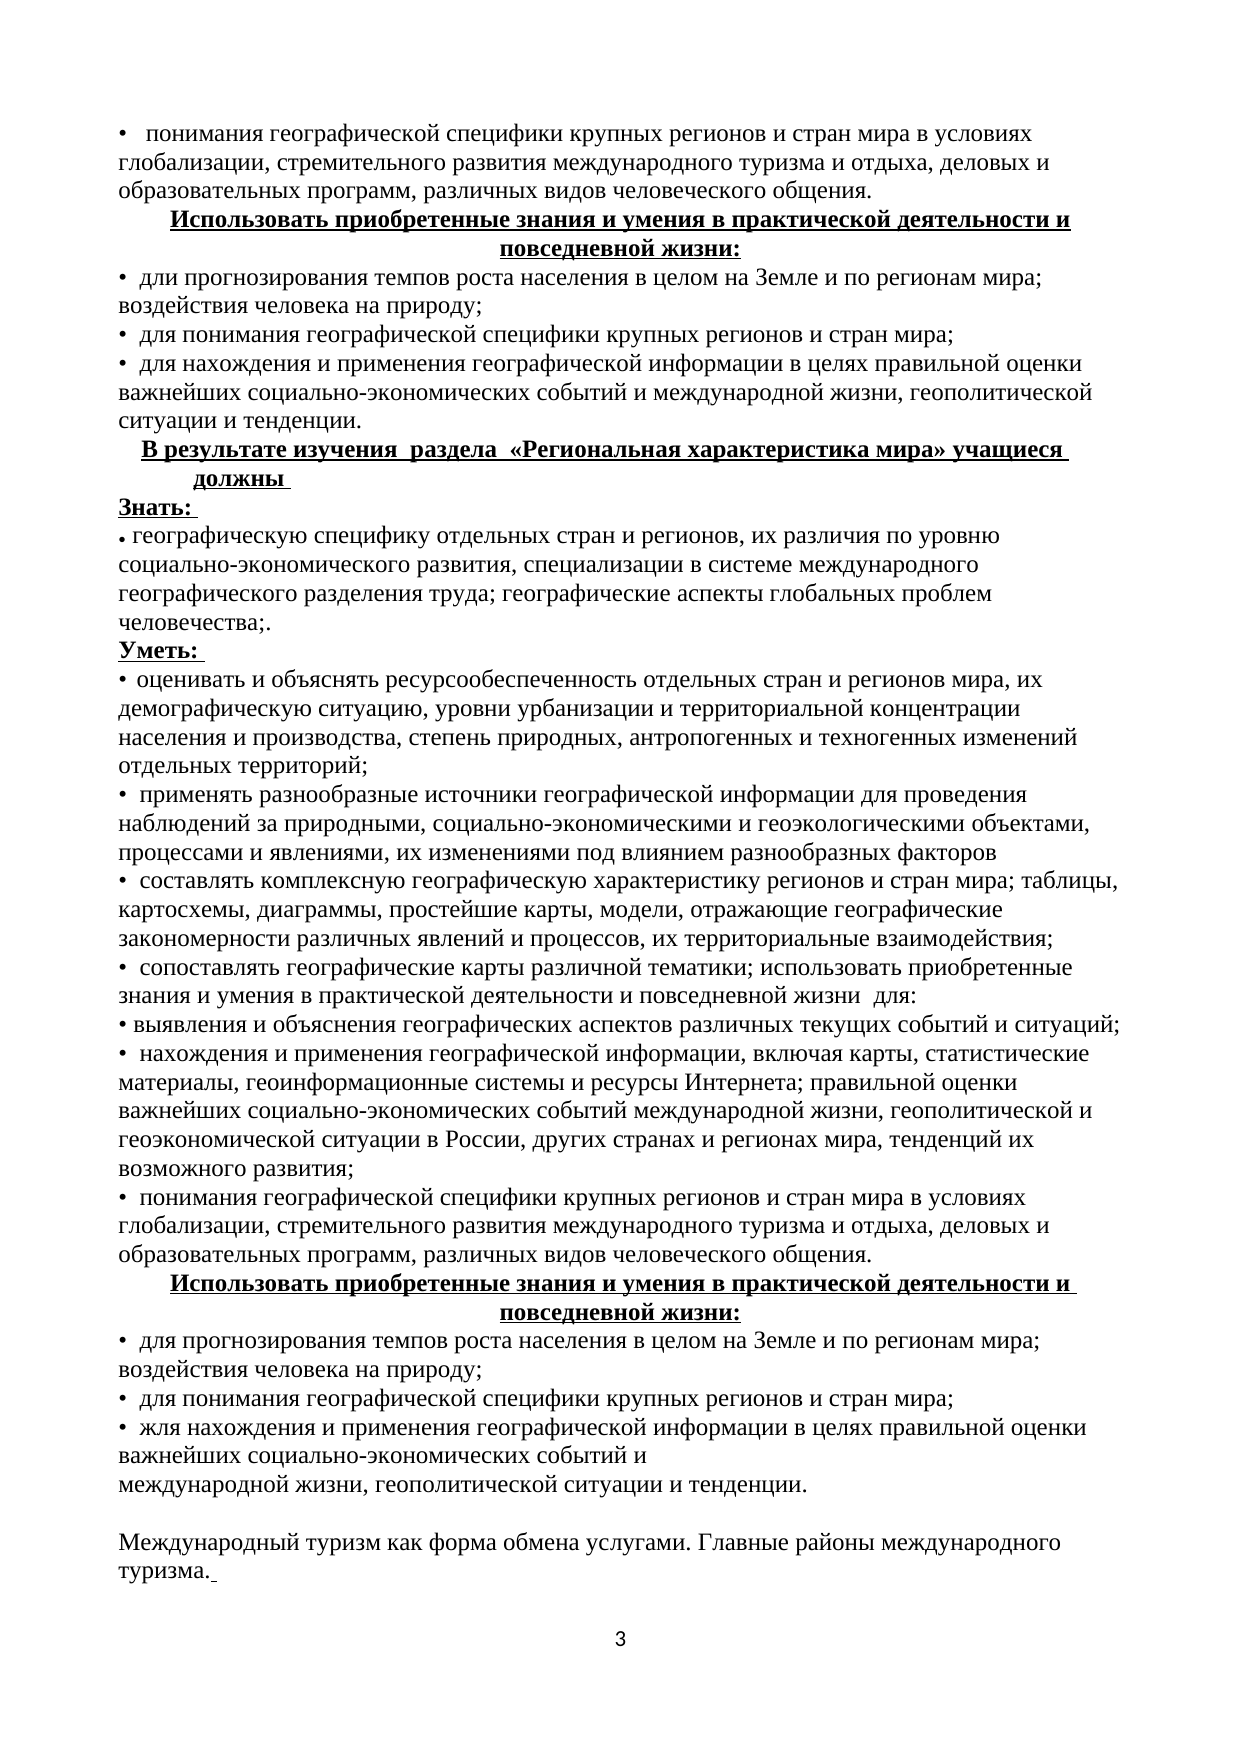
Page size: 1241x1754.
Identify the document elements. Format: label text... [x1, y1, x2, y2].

text повседневной жизни: [118, 1297, 1122, 1326]
text • оценивать и объяснять ресурсообеспеченность отдельных стран и регионов мира, их демографическую ситуацию, уровни урбанизации и территориальной концентрации населения и производства, степень природных, антропогенных и техногенных изменений отдельных территорий; [118, 664, 1122, 779]
text • для прогнозирования темпов роста населения в целом на Земле и по регионам мира; воздействия человека на природу; [118, 1326, 1122, 1383]
text • составлять комплексную географическую характеристику регионов и стран мира; таблицы, картосхемы, диаграммы, простейшие карты, модели, отражающие географические закономерности различных явлений и процессов, их территориальные взаимодействия; [118, 866, 1122, 952]
text В результате изучения раздела «Региональная характеристика мира» учащиеся должны [141, 434, 1120, 492]
text • дли прогнозирования темпов роста населения в целом на Земле и по регионам мира; воздействия человека на природу; [118, 262, 1122, 319]
text международной жизни, геополитической ситуации и тенденции. [118, 1469, 1122, 1498]
text Уметь: [118, 636, 1122, 664]
text ● географическую специфику отдельных стран и регионов, их различия по уровню социально-экономического развития, специализации в системе международного географического разделения труда; географические аспекты глобальных проблем человечества;. [118, 521, 1122, 636]
text • сопоставлять географические карты различной тематики; использовать приобретенные знания и умения в практической деятельности и повседневной жизни для: [118, 952, 1122, 1009]
text • нахождения и применения географической информации, включая карты, статистические материалы, геоинформационные системы и ресурсы Интернета; правильной оценки важнейших социально-экономических событий международной жизни, геополитической и геоэкономической ситуации в России, других странах и регионах мира, тенденций их возможного развития; [118, 1038, 1122, 1182]
text • для нахождения и применения географической информации в целях правильной оценки важнейших социально-экономических событий и международной жизни, геополитической ситуации и тенденции. [118, 348, 1122, 434]
text • выявления и объяснения географических аспектов различных текущих событий и ситуаций; [118, 1009, 1122, 1038]
list Международный туризм как форма обмена услугами. Главные районы международного туризма. [118, 1527, 1122, 1584]
text • понимания географической специфики крупных регионов и стран мира в условиях глобализации, стремительного развития международного туризма и отдыха, деловых и образовательных программ, различных видов человеческого общения. [118, 1182, 1122, 1268]
text повседневной жизни: [118, 233, 1122, 262]
text Использовать приобретенные знания и умения в практической деятельности и [118, 1268, 1122, 1297]
text Использовать приобретенные знания и умения в практической деятельности и [118, 204, 1122, 233]
text • жля нахождения и применения географической информации в целях правильной оценки важнейших социально-экономических событий и [118, 1412, 1122, 1469]
text • понимания географической специфики крупных регионов и стран мира в условиях глобализации, стремительного развития международного туризма и отдыха, деловых и образовательных программ, различных видов человеческого общения. [118, 118, 1122, 204]
text • применять разнообразные источники географической информации для проведения наблюдений за природными, социально-экономическими и геоэкологическими объектами, процессами и явлениями, их изменениями под влиянием разнообразных факторов [118, 779, 1122, 866]
text • для понимания географической специфики крупных регионов и стран мира; [118, 1383, 1122, 1412]
text • для понимания географической специфики крупных регионов и стран мира; [118, 319, 1122, 348]
text Знать: [118, 492, 1122, 521]
